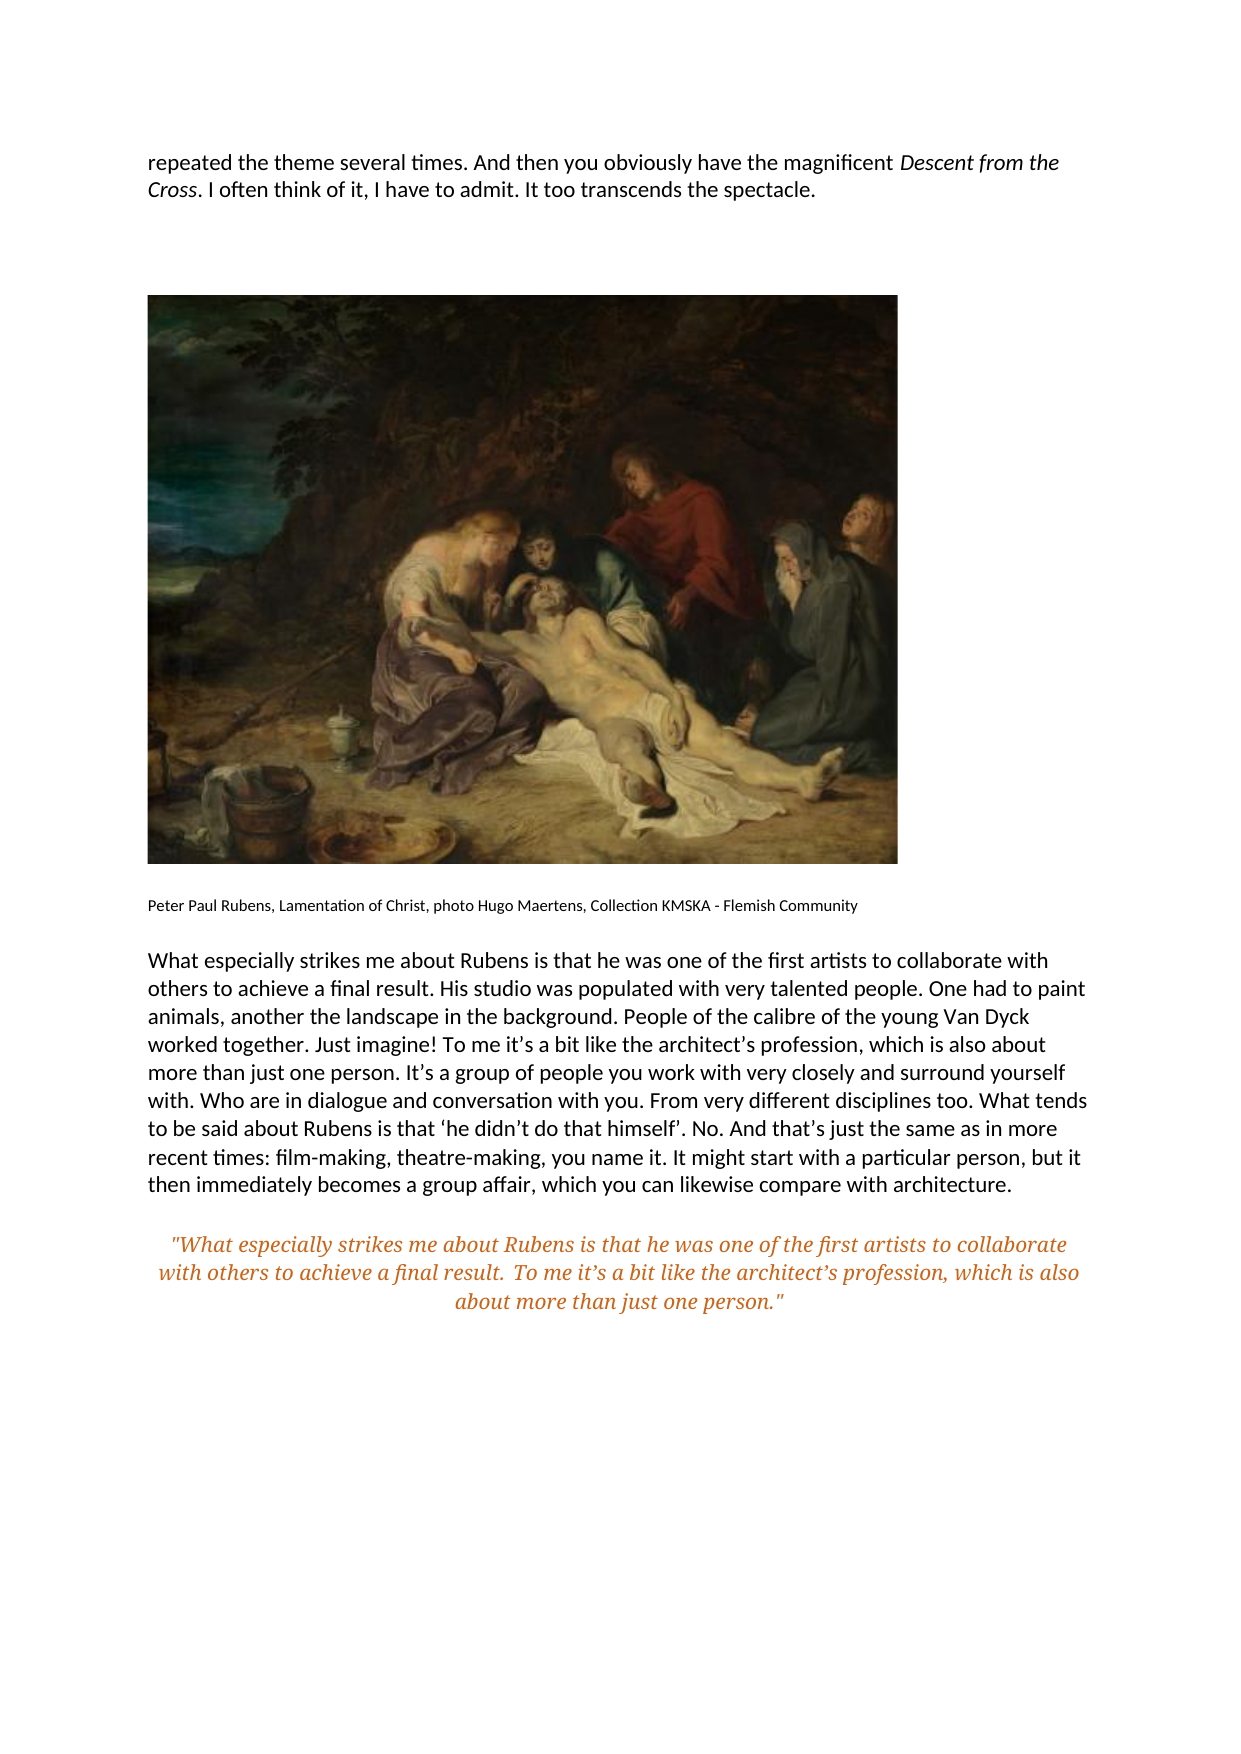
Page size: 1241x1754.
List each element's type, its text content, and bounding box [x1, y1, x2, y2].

text What especially strikes me about Rubens is that he was one of the first artists to collaborate with others to achieve a final result. His studio was populated with very talented people. One had to paint animals, another the landscape in the background. People of the calibre of the young Van Dyck worked together. Just imagine! To me it’s a bit like the architect’s profession, which is also about more than just one person. It’s a group of people you work with very closely and surround yourself with. Who are in dialogue and conversation with you. From very different disciplines too. What tends to be said about Rubens is that ‘he didn’t do that himself’. No. And that’s just the same as in more recent times: film-making, theatre-making, you name it. It might start with a particular person, but it then immediately becomes a group affair, which you can likewise compare with architecture. [148, 946, 1093, 1199]
text Peter Paul Rubens, Lamentation of Christ, photo Hugo Maertens, Collection KMSKA - Flemish Community [148, 895, 1093, 915]
picture [147, 295, 898, 864]
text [148, 148, 1093, 204]
text "What especially strikes me about Rubens is that he was one of the first artists to collaborate with others to achieve a final result. To me it’s a bit like the architect’s profession, which is also about more than just one person." [148, 1230, 1093, 1315]
